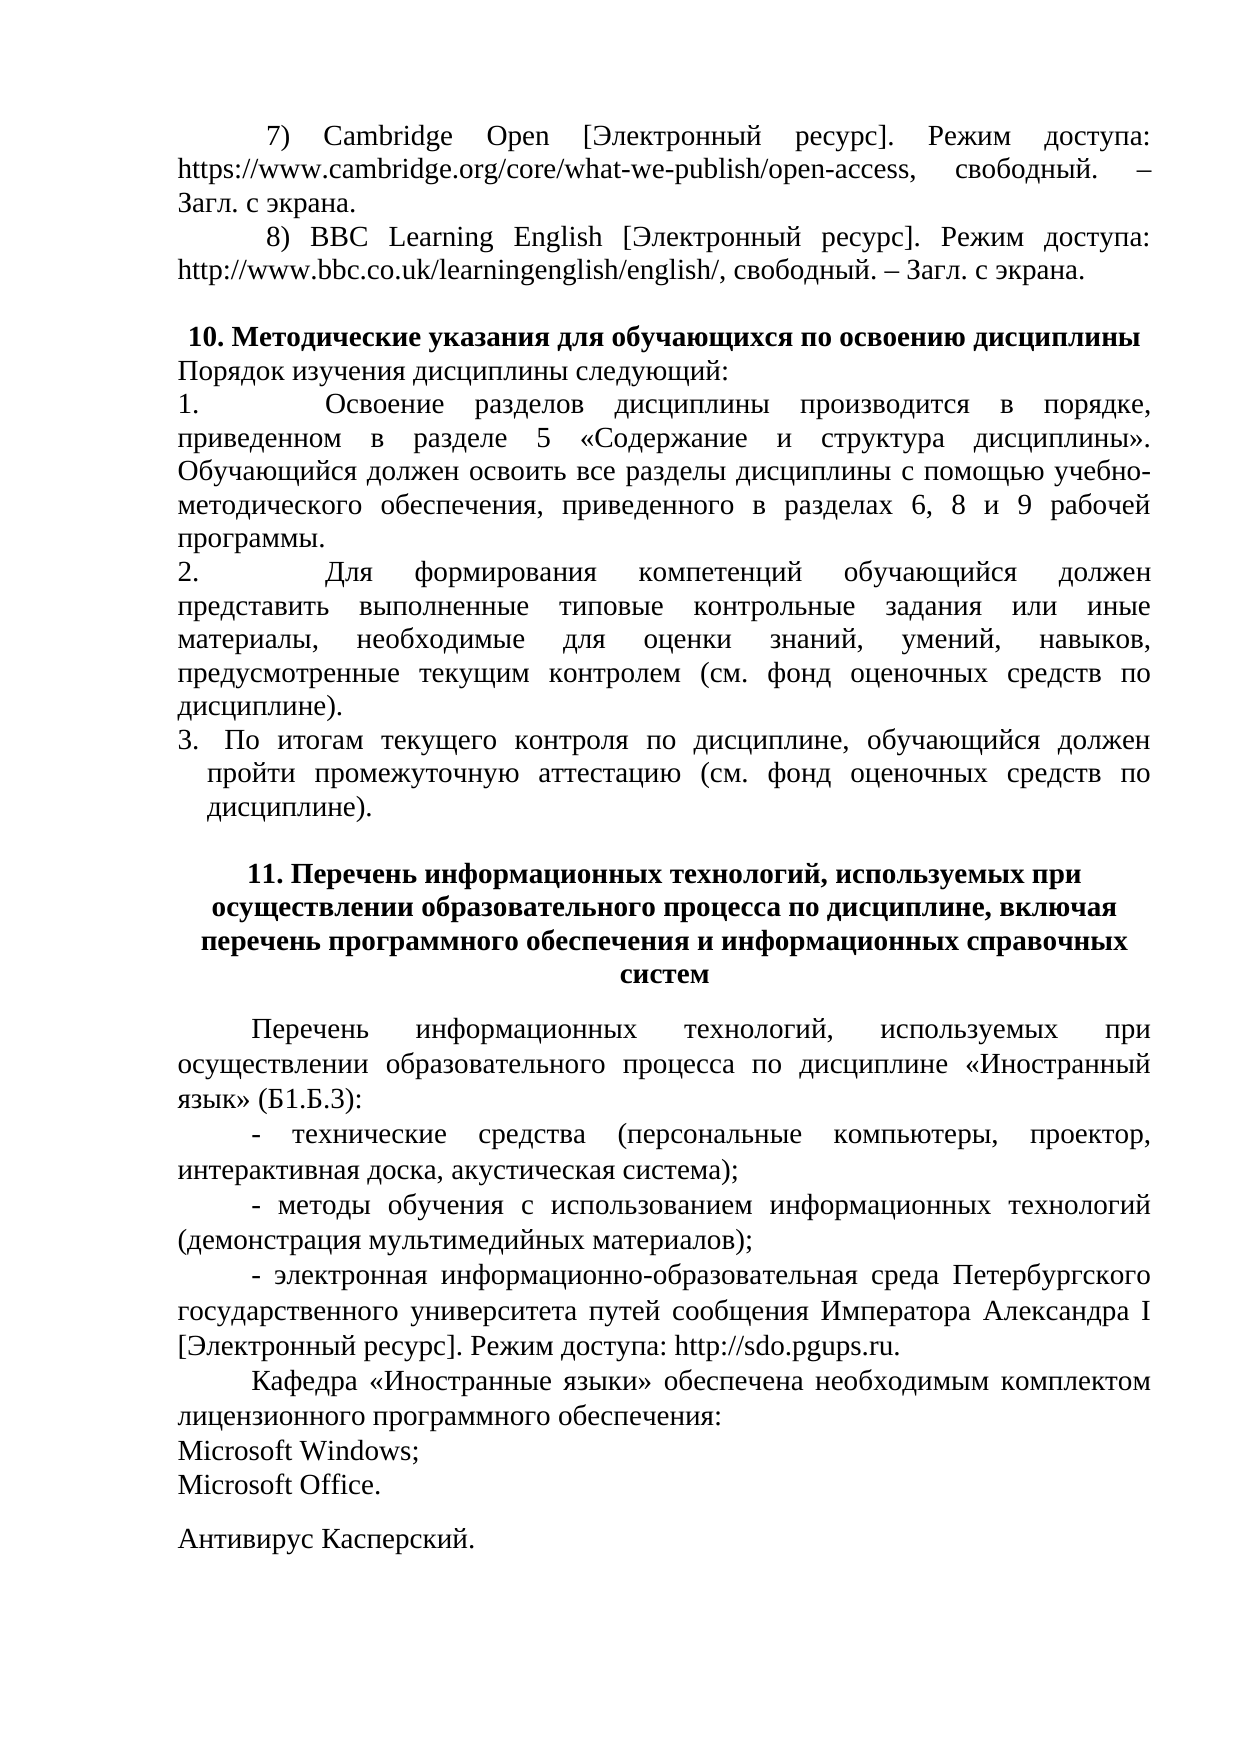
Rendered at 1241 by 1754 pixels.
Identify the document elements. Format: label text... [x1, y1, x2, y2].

list Для формирования компетенций обучающийся должен представить выполненные типовые контрольные задания или иные материалы, необходимые для оценки знаний, умений, навыков, предусмотренные текущим контролем (см. фонд оценочных средств по дисциплине). [177, 554, 1152, 722]
text 7) Cambridge Open [Электронный ресурс]. Режим доступа: https://www.cambridge.org/core/what-we-publish/open-access, свободный. – Загл. с экрана. [177, 118, 1152, 219]
text - методы обучения с использованием информационных технологий (демонстрация мультимедийных материалов); [177, 1187, 1152, 1256]
text Порядок изучения дисциплины следующий: [177, 353, 1152, 386]
text - технические средства (персональные компьютеры, проектор, интерактивная доска, акустическая система); [177, 1117, 1152, 1185]
text Перечень информационных технологий, используемых при осуществлении образовательного процесса по дисциплине «Иностранный язык» (Б1.Б.3): [177, 1011, 1152, 1115]
text Microsoft Windows; [177, 1433, 1152, 1467]
text Кафедра «Иностранные языки» обеспечена необходимым комплектом лицензионного программного обеспечения: [177, 1363, 1152, 1432]
text Антивирус Касперский. [177, 1521, 1152, 1555]
text 8) BBC Learning English [Электронный ресурс]. Режим доступа: http://www.bbc.co.uk/learningenglish/english/, свободный. – Загл. с экрана. [177, 219, 1152, 286]
text 11. Перечень информационных технологий, используемых при осуществлении образовательного процесса по дисциплине, включая перечень программного обеспечения и информационных справочных систем [177, 856, 1152, 990]
text 10. Методические указания для обучающихся по освоению дисциплины [177, 319, 1152, 353]
text Microsoft Office. [177, 1467, 1152, 1501]
list По итогам текущего контроля по дисциплине, обучающийся должен пройти промежуточную аттестацию (см. фонд оценочных средств по дисциплине). [177, 722, 1152, 822]
list Освоение разделов дисциплины производится в порядке, приведенном в разделе 5 «Содержание и структура дисциплины». Обучающийся должен освоить все разделы дисциплины с помощью учебно-методического обеспечения, приведенного в разделах 6, 8 и 9 рабочей программы. [177, 386, 1152, 554]
text - электронная информационно-образовательная среда Петербургского государственного университета путей сообщения Императора Александра I [Электронный ресурс]. Режим доступа: http://sdo.pgups.ru. [177, 1257, 1152, 1361]
